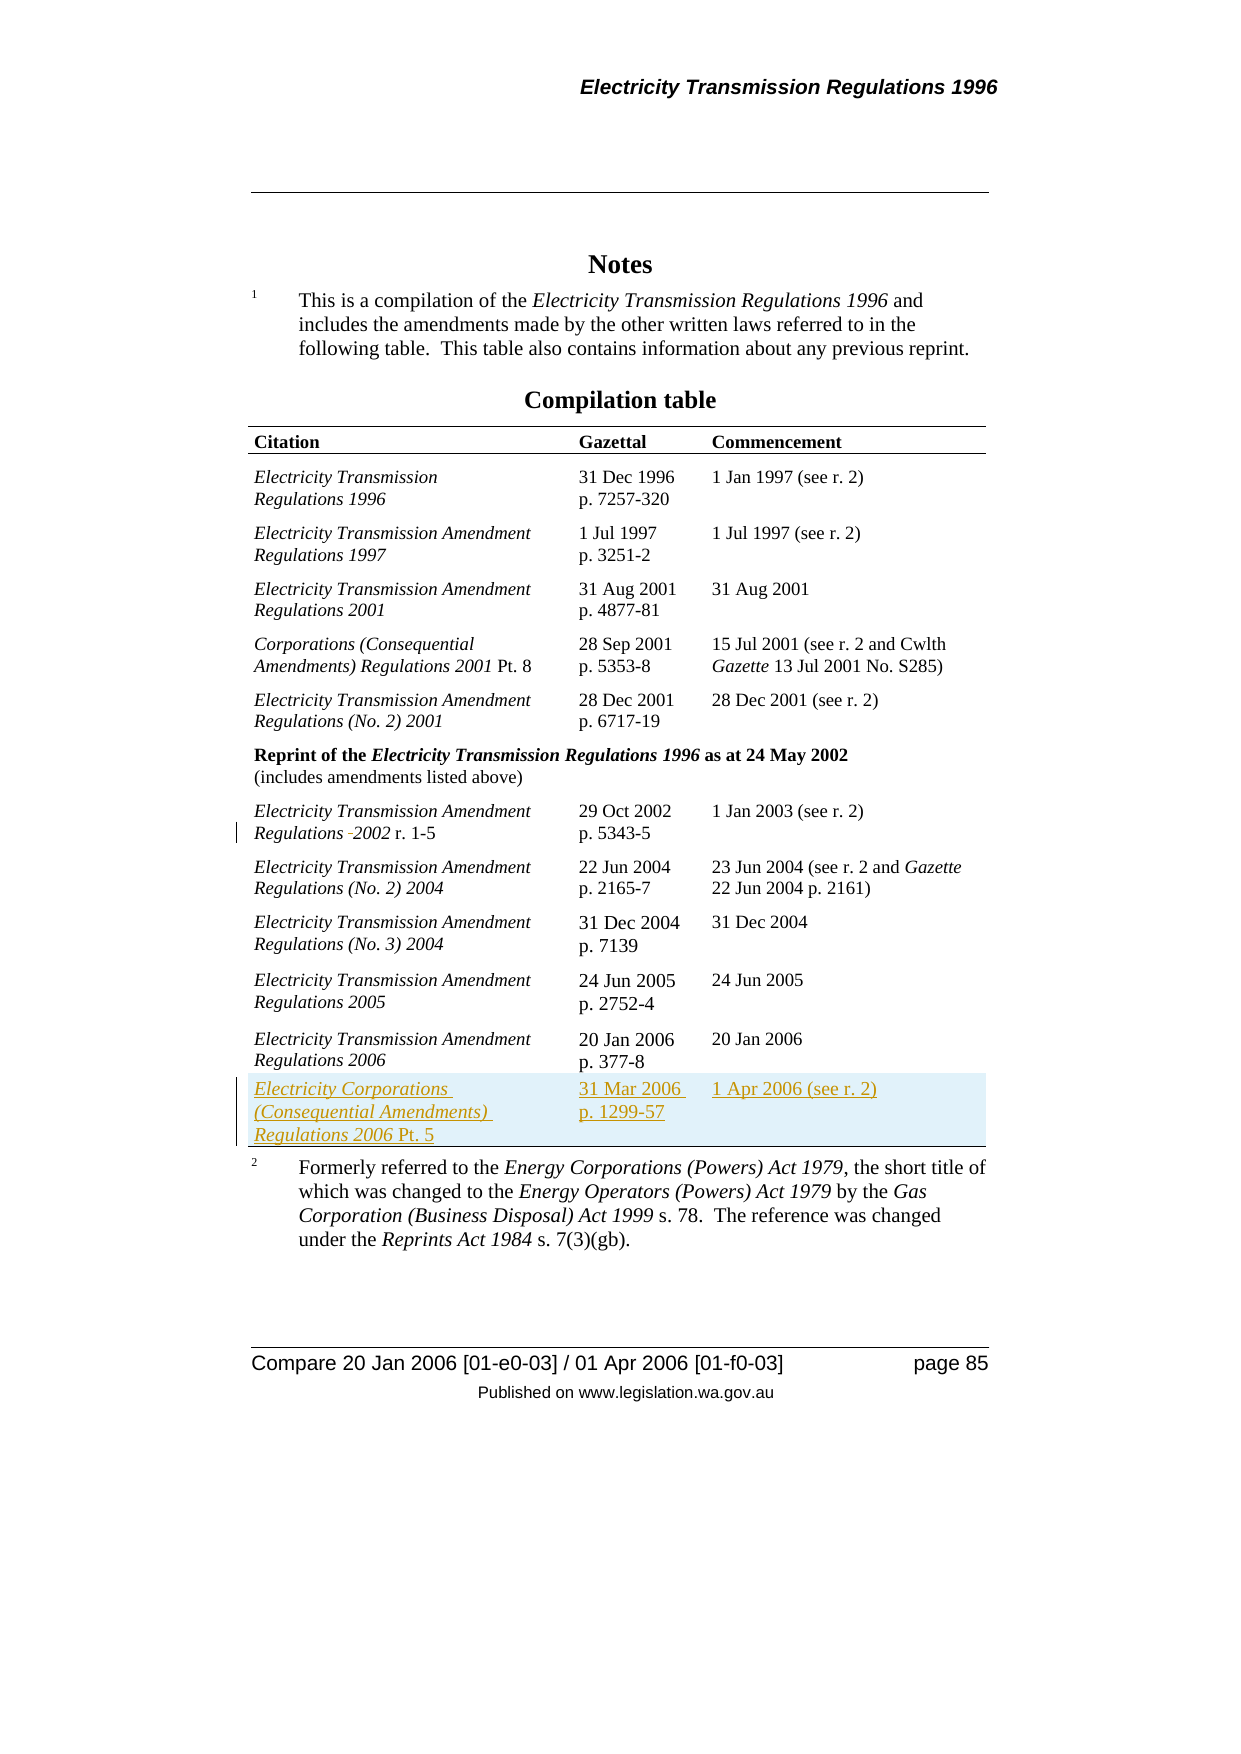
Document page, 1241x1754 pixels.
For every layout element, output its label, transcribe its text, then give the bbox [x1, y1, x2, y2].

table_cell Electricity Transmission Amendment Regulations (No. 2) 2001 [248, 676, 573, 732]
table_cell 28 Sep 2001 p. 5353-8 [573, 621, 706, 676]
text 2 Formerly referred to the Energy Corporations (Powers) Act 1979, the short title of which was changed to the Energy Operators (Powers) Act 1979 by the Gas Corporation (Business Disposal) Act 1999 s. 78. The reference was changed under the Reprints Act 1984 s. 7(3)(gb). [251, 1155, 989, 1251]
table_header Gazettal [573, 427, 706, 453]
table_cell 31 Dec 2004 [706, 899, 986, 957]
table_cell 1 Jan 2003 (see r. 2) [706, 788, 986, 843]
table_cell Reprint of the Electricity Transmission Regulations 1996 as at 24 May 2002 (includes amendments listed above) [248, 732, 986, 787]
table_cell 31 Dec 1996 p. 7257-320 [573, 454, 706, 509]
table_cell Electricity Transmission Amendment Regulations 1997 [248, 509, 573, 565]
table_cell 31 Aug 2001 p. 4877-81 [573, 565, 706, 621]
table_cell 29 Oct 2002 p. 5343-5 [573, 788, 706, 843]
table_cell 20 Jan 2006 p. 377-8 [573, 1015, 706, 1073]
table_header Commencement [706, 427, 986, 453]
table_cell Electricity Transmission Amendment Regulations 2001 [248, 565, 573, 621]
text 1 This is a compilation of the Electricity Transmission Regulations 1996 and includes the amendments made by the other written laws referred to in the following table. This table also contains information about any previous reprint. [251, 287, 989, 360]
table_cell 31 Aug 2001 [706, 565, 986, 621]
table_cell 1 Jul 1997 (see r. 2) [706, 509, 986, 565]
table_cell 24 Jun 2005 p. 2752-4 [573, 957, 706, 1015]
table_header Citation [248, 427, 573, 453]
table_cell 1 Jul 1997 p. 3251-2 [573, 509, 706, 565]
table_cell Corporations (Consequential Amendments) Regulations 2001 Pt. 8 [248, 621, 573, 676]
subtitle Compilation table [251, 385, 989, 413]
table_cell Electricity Transmission Amendment Regulations 2002 r. 1-5 [248, 788, 573, 843]
table_cell Electricity Transmission Regulations 1996 [248, 454, 573, 509]
table_cell 20 Jan 2006 [706, 1015, 986, 1073]
table_cell 23 Jun 2004 (see r. 2 and Gazette 22 Jun 2004 p. 2161) [706, 843, 986, 899]
table_cell 22 Jun 2004 p. 2165-7 [573, 843, 706, 899]
table_cell Electricity Transmission Amendment Regulations (No. 2) 2004 [248, 843, 573, 899]
table_cell 28 Dec 2001 p. 6717-19 [573, 676, 706, 732]
table_cell Electricity Transmission Amendment Regulations 2005 [248, 957, 573, 1015]
table_cell 28 Dec 2001 (see r. 2) [706, 676, 986, 732]
subtitle Notes [251, 248, 989, 279]
table_cell 15 Jul 2001 (see r. 2 and Cwlth Gazette 13 Jul 2001 No. S285) [706, 621, 986, 676]
table_cell Electricity Transmission Amendment Regulations (No. 3) 2004 [248, 899, 573, 957]
table_cell 31 Dec 2004 p. 7139 [573, 899, 706, 957]
table_cell Electricity Transmission Amendment Regulations 2006 [248, 1015, 573, 1073]
table_cell 24 Jun 2005 [706, 957, 986, 1015]
table_cell 1 Jan 1997 (see r. 2) [706, 454, 986, 509]
